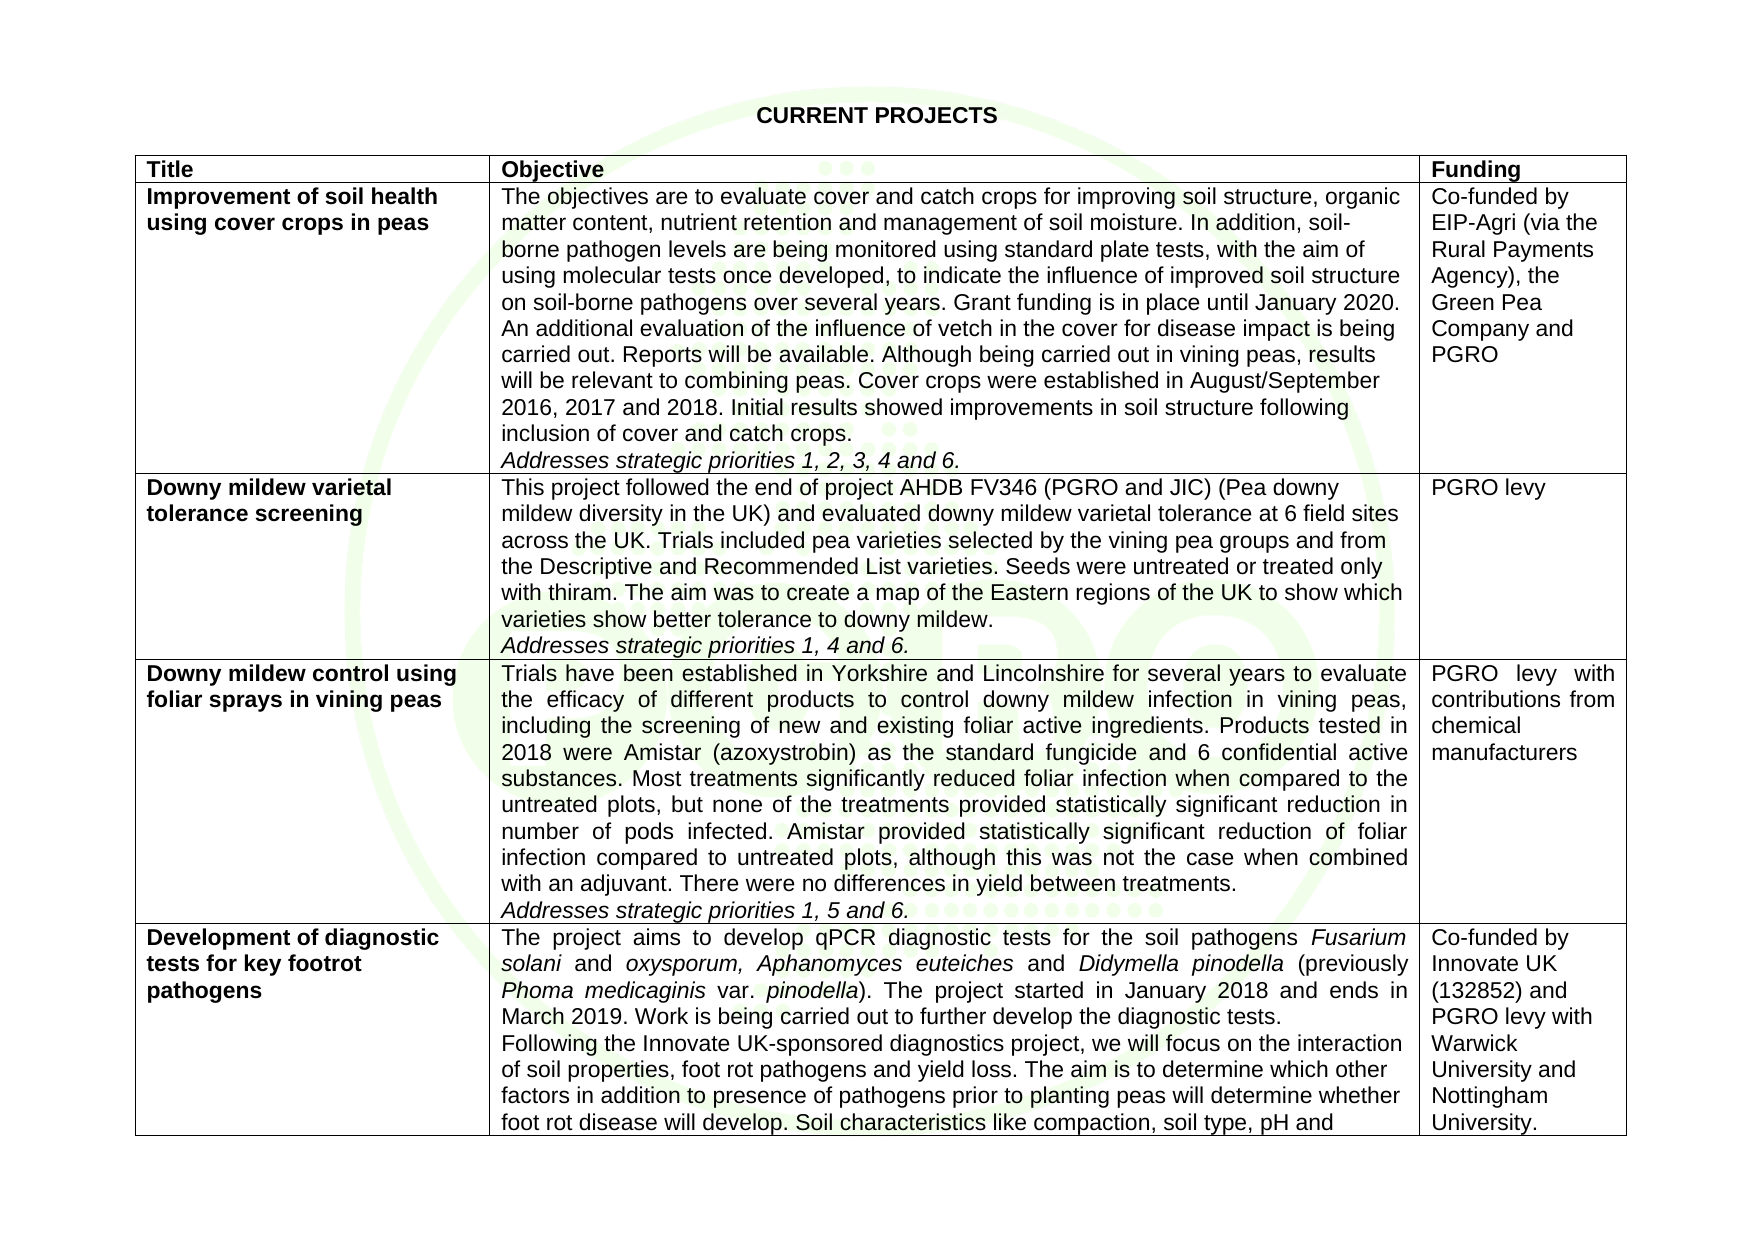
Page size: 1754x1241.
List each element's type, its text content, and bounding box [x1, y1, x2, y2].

table_cell Co-funded by EIP-Agri (via the Rural Payments Agency), the Green Pea Company and PGRO [1420, 183, 1626, 473]
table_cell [490, 924, 1419, 1135]
table_cell This project followed the end of project AHDB FV346 (PGRO and JIC) (Pea downy mildew diversity in the UK) and evaluated downy mildew varietal tolerance at 6 field sites across the UK. Trials included pea varieties selected by the vining pea groups and from the Descriptive and Recommended List varieties. Seeds were untreated or treated only with thiram. The aim was to create a map of the Eastern regions of the UK to show which varieties show better tolerance to downy mildew. Addresses strategic priorities 1, 4 and 6. [490, 474, 1419, 658]
table_header Objective [490, 156, 1419, 182]
table_cell Downy mildew varietal tolerance screening [136, 474, 489, 658]
text CURRENT PROJECTS [150, 102, 1604, 128]
table_header Funding [1420, 156, 1626, 182]
table_cell Downy mildew control using foliar sprays in vining peas [136, 660, 489, 923]
table_cell Trials have been established in Yorkshire and Lincolnshire for several years to evaluate the efficacy of different products to control downy mildew infection in vining peas, including the screening of new and existing foliar active ingredients. Products tested in 2018 were Amistar (azoxystrobin) as the standard fungicide and 6 confidential active substances. Most treatments significantly reduced foliar infection when compared to the untreated plots, but none of the treatments provided statistically significant reduction in number of pods infected. Amistar provided statistically significant reduction of foliar infection compared to untreated plots, although this was not the case when combined with an adjuvant. There were no differences in yield between treatments. Addresses strategic priorities 1, 5 and 6. [490, 660, 1419, 923]
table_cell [1420, 924, 1626, 1135]
table_cell Improvement of soil health using cover crops in peas [136, 183, 489, 473]
table_cell PGRO levy with contributions from chemical manufacturers [1420, 660, 1626, 923]
table_cell PGRO levy [1420, 474, 1626, 658]
table_header Title [136, 156, 489, 182]
table_cell The objectives are to evaluate cover and catch crops for improving soil structure, organic matter content, nutrient retention and management of soil moisture. In addition, soil-borne pathogen levels are being monitored using standard plate tests, with the aim of using molecular tests once developed, to indicate the influence of improved soil structure on soil-borne pathogens over several years. Grant funding is in place until January 2020. An additional evaluation of the influence of vetch in the cover for disease impact is being carried out. Reports will be available. Although being carried out in vining peas, results will be relevant to combining peas. Cover crops were established in August/September 2016, 2017 and 2018. Initial results showed improvements in soil structure following inclusion of cover and catch crops. Addresses strategic priorities 1, 2, 3, 4 and 6. [490, 183, 1419, 473]
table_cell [136, 924, 489, 1135]
